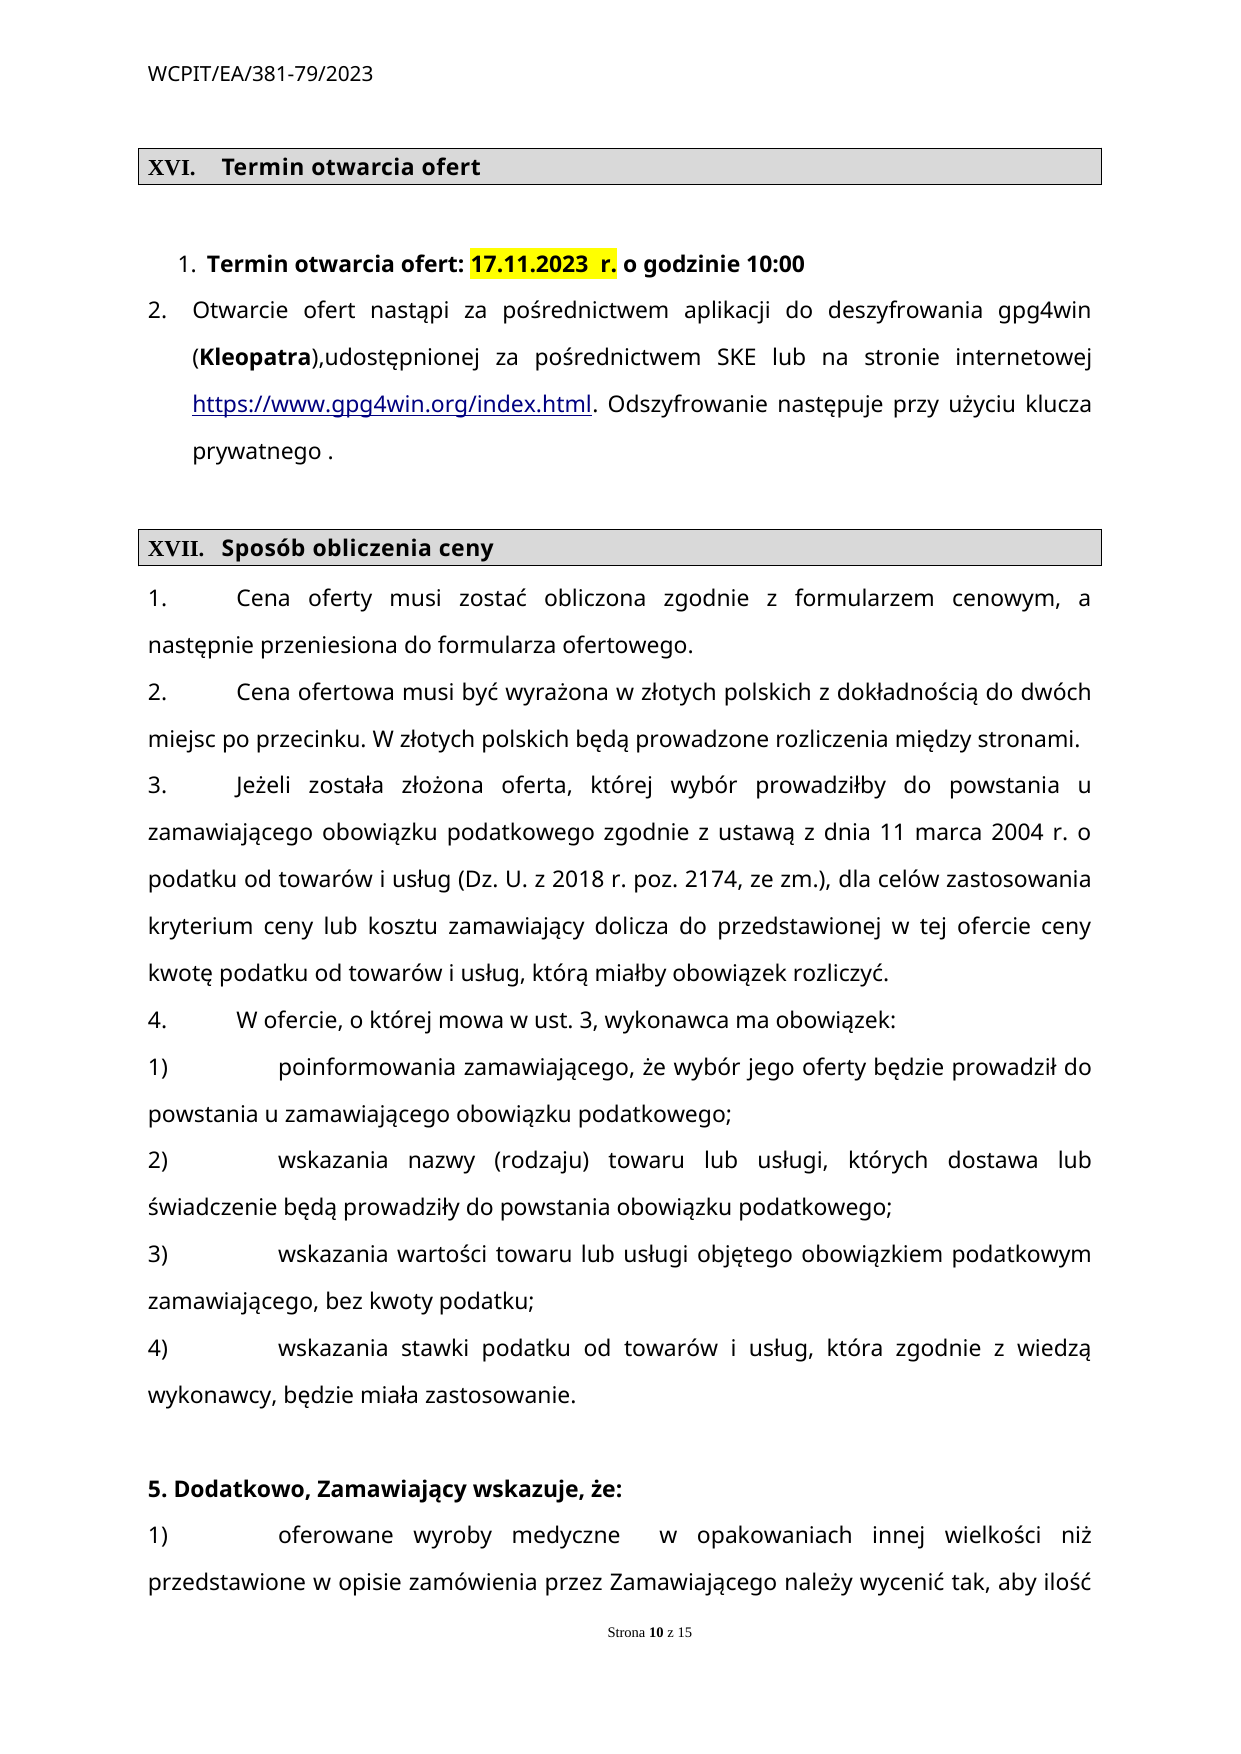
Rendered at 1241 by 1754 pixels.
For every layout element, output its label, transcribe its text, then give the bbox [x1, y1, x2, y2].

list Termin otwarcia ofert: 17.11.2023 r. o godzinie 10:00 [177, 248, 470, 279]
subtitle Sposób obliczenia ceny [139, 530, 1101, 565]
list W ofercie, o której mowa w ust. 3, wykonawca ma obowiązek: [148, 1004, 1093, 1035]
subtitle Termin otwarcia ofert [139, 149, 1101, 184]
list poinformowania zamawiającego, że wybór jego oferty będzie prowadził do powstania u zamawiającego obowiązku podatkowego; [148, 1051, 1093, 1129]
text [148, 1519, 1093, 1598]
list wskazania nazwy (rodzaju) towaru lub usługi, których dostawa lub świadczenie będą prowadziły do powstania obowiązku podatkowego; [148, 1144, 1093, 1223]
list Cena oferty musi zostać obliczona zgodnie z formularzem cenowym, a następnie przeniesiona do formularza ofertowego. [148, 582, 1093, 660]
list Termin otwarcia ofert: 17.11.2023 r. o godzinie 10:00 [617, 248, 1093, 279]
list Cena ofertowa musi być wyrażona w złotych polskich z dokładnością do dwóch miejsc po przecinku. W złotych polskich będą prowadzone rozliczenia między stronami. [148, 676, 1093, 754]
list wskazania stawki podatku od towarów i usług, która zgodnie z wiedzą wykonawcy, będzie miała zastosowanie. [148, 1332, 1093, 1410]
list Otwarcie ofert nastąpi za pośrednictwem aplikacji do deszyfrowania gpg4win (Kleopatra),udostępnionej za pośrednictwem SKE lub na stronie internetowej https://www.gpg4win.org/index.html. Odszyfrowanie następuje przy użyciu klucza prywatnego . [148, 294, 1093, 466]
list wskazania wartości towaru lub usługi objętego obowiązkiem podatkowym zamawiającego, bez kwoty podatku; [148, 1238, 1093, 1316]
text 5. Dodatkowo, Zamawiający wskazuje, że: [148, 1473, 1093, 1504]
list Jeżeli została złożona oferta, której wybór prowadziłby do powstania u zamawiającego obowiązku podatkowego zgodnie z ustawą z dnia 11 marca 2004 r. o podatku od towarów i usług (Dz. U. z 2018 r. poz. 2174, ze zm.), dla celów zastosowania kryterium ceny lub kosztu zamawiający dolicza do przedstawionej w tej ofercie ceny kwotę podatku od towarów i usług, którą miałby obowiązek rozliczyć. [148, 769, 1093, 988]
